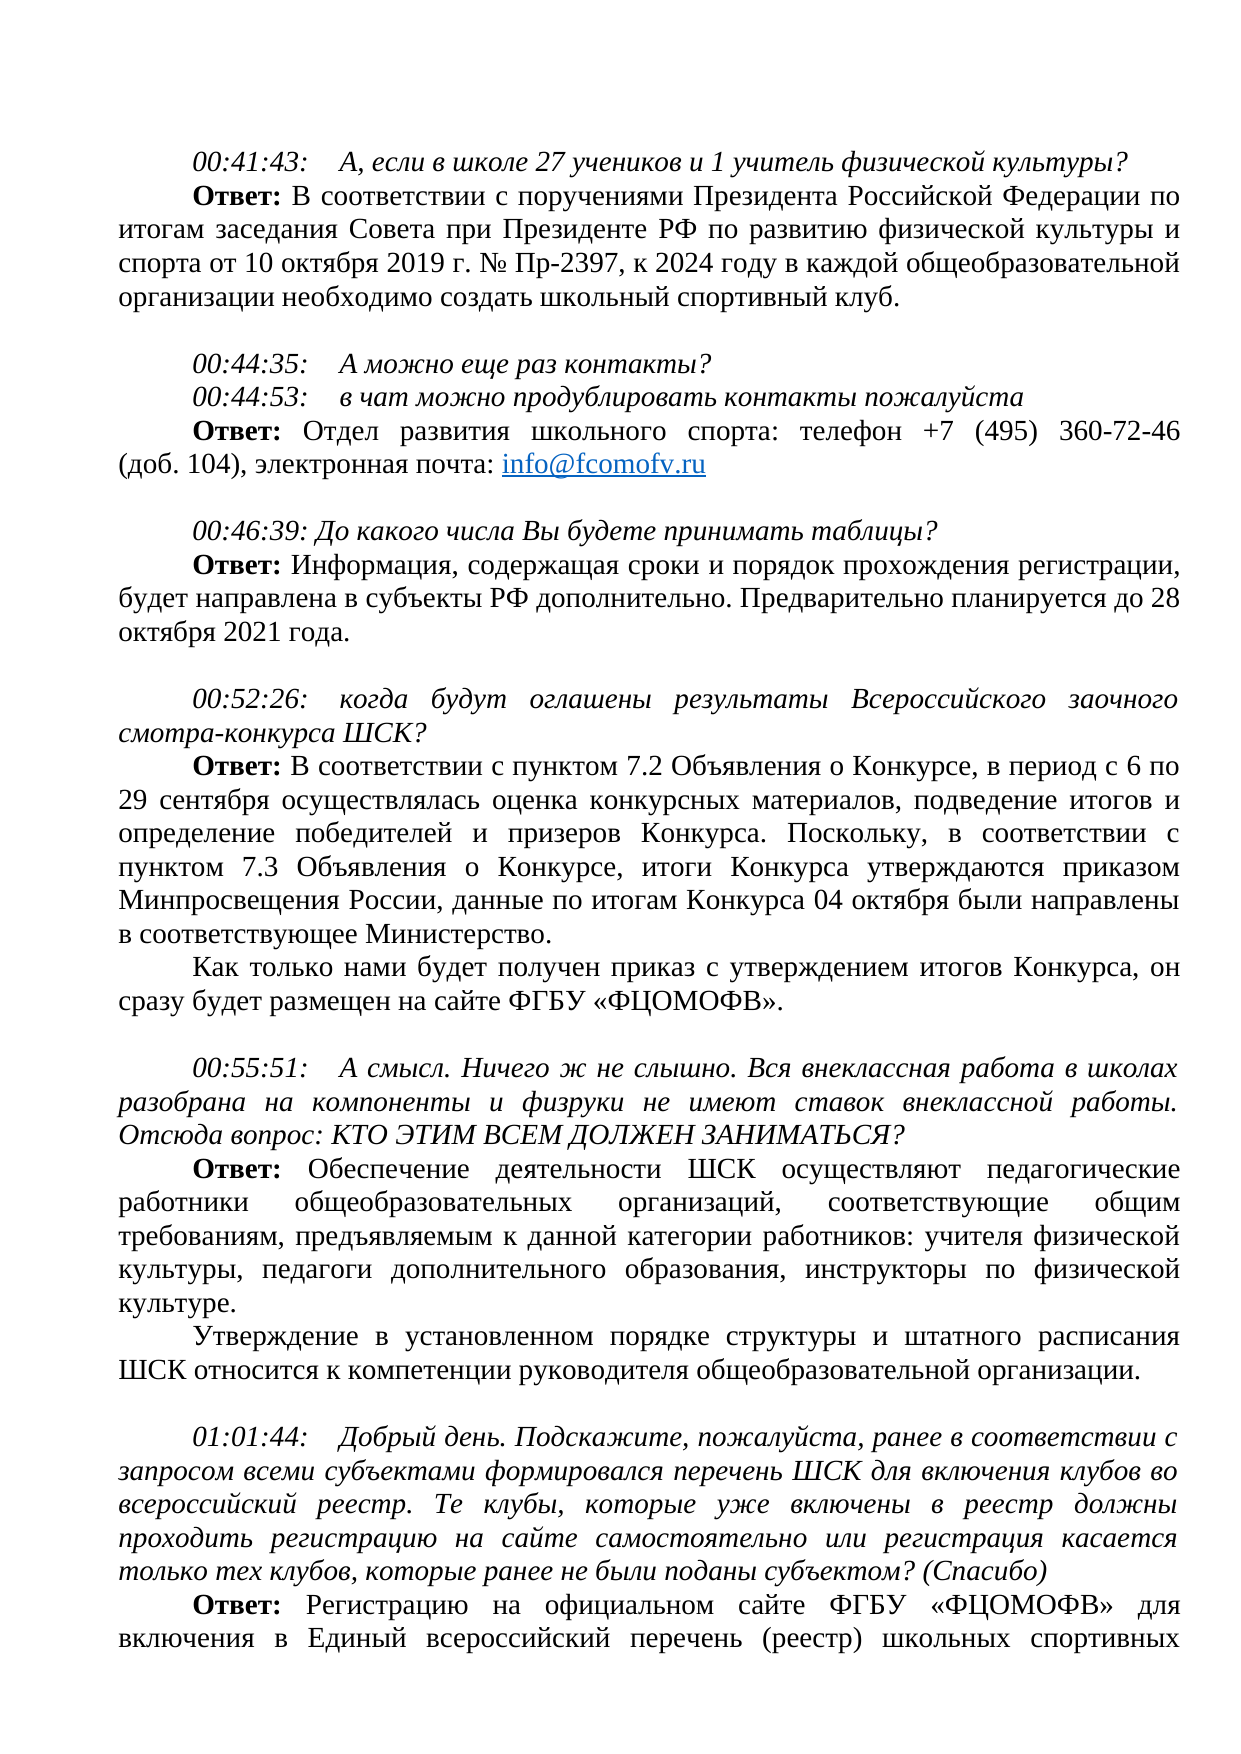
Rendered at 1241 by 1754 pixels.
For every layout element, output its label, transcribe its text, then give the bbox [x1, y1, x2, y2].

text Ответ: Информация, содержащая сроки и порядок прохождения регистрации, будет направлена в субъекты РФ дополнительно. Предварительно планируется до 28 октября 2021 года. [118, 547, 1181, 648]
text 00:55:51: А смысл. Ничего ж не слышно. Вся внеклассная работа в школах разобрана на компоненты и физруки не имеют ставок внеклассной работы. Отсюда вопрос: КТО ЭТИМ ВСЕМ ДОЛЖЕН ЗАНИМАТЬСЯ? [118, 1050, 1181, 1151]
text 00:41:43: А, если в школе 27 учеников и 1 учитель физической культуры? [118, 144, 1181, 178]
text 00:44:35: А можно еще раз контакты? [118, 346, 1181, 379]
text 01:01:44: Добрый день. Подскажите, пожалуйста, ранее в соответствии с запросом всеми субъектами формировался перечень ШСК для включения клубов во всероссийский реестр. Те клубы, которые уже включены в реестр должны проходить регистрацию на сайте самостоятельно или регистрация касается только тех клубов, которые ранее не были поданы субъектом? (Спасибо) [118, 1419, 1181, 1587]
text 00:44:53: в чат можно продублировать контакты пожалуйста [118, 379, 1181, 413]
text Ответ: В соответствии с пунктом 7.2 Объявления о Конкурсе, в период с 6 по 29 сентября осуществлялась оценка конкурсных материалов, подведение итогов и определение победителей и призеров Конкурса. Поскольку, в соответствии с пунктом 7.3 Объявления о Конкурсе, итоги Конкурса утверждаются приказом Минпросвещения России, данные по итогам Конкурса 04 октября были направлены в соответствующее Министерство. [118, 748, 1181, 949]
text 00:52:26: когда будут оглашены результаты Всероссийского заочного смотра-конкурса ШСК? [118, 681, 1181, 748]
text 00:46:39: До какого числа Вы будете принимать таблицы? [118, 513, 1181, 547]
text Ответ: Отдел развития школьного спорта: телефон +7 (495) 360-72-46 (доб. 104), электронная почта: info@fcomofv.ru [118, 413, 1181, 480]
text Ответ: Обеспечение деятельности ШСК осуществляют педагогические работники общеобразовательных организаций, соответствующие общим требованиям, предъявляемым к данной категории работников: учителя физической культуры, педагоги дополнительного образования, инструкторы по физической культуре. [118, 1151, 1181, 1318]
text Ответ: В соответствии с поручениями Президента Российской Федерации по итогам заседания Совета при Президенте РФ по развитию физической культуры и спорта от 10 октября 2019 г. № Пр-2397, к 2024 году в каждой общеобразовательной организации необходимо создать школьный спортивный клуб. [118, 178, 1181, 312]
text Как только нами будет получен приказ с утверждением итогов Конкурса, он сразу будет размещен на сайте ФГБУ «ФЦОМОФВ». [118, 949, 1181, 1017]
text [118, 1587, 1181, 1654]
text Утверждение в установленном порядке структуры и штатного расписания ШСК относится к компетенции руководителя общеобразовательной организации. [118, 1318, 1181, 1386]
